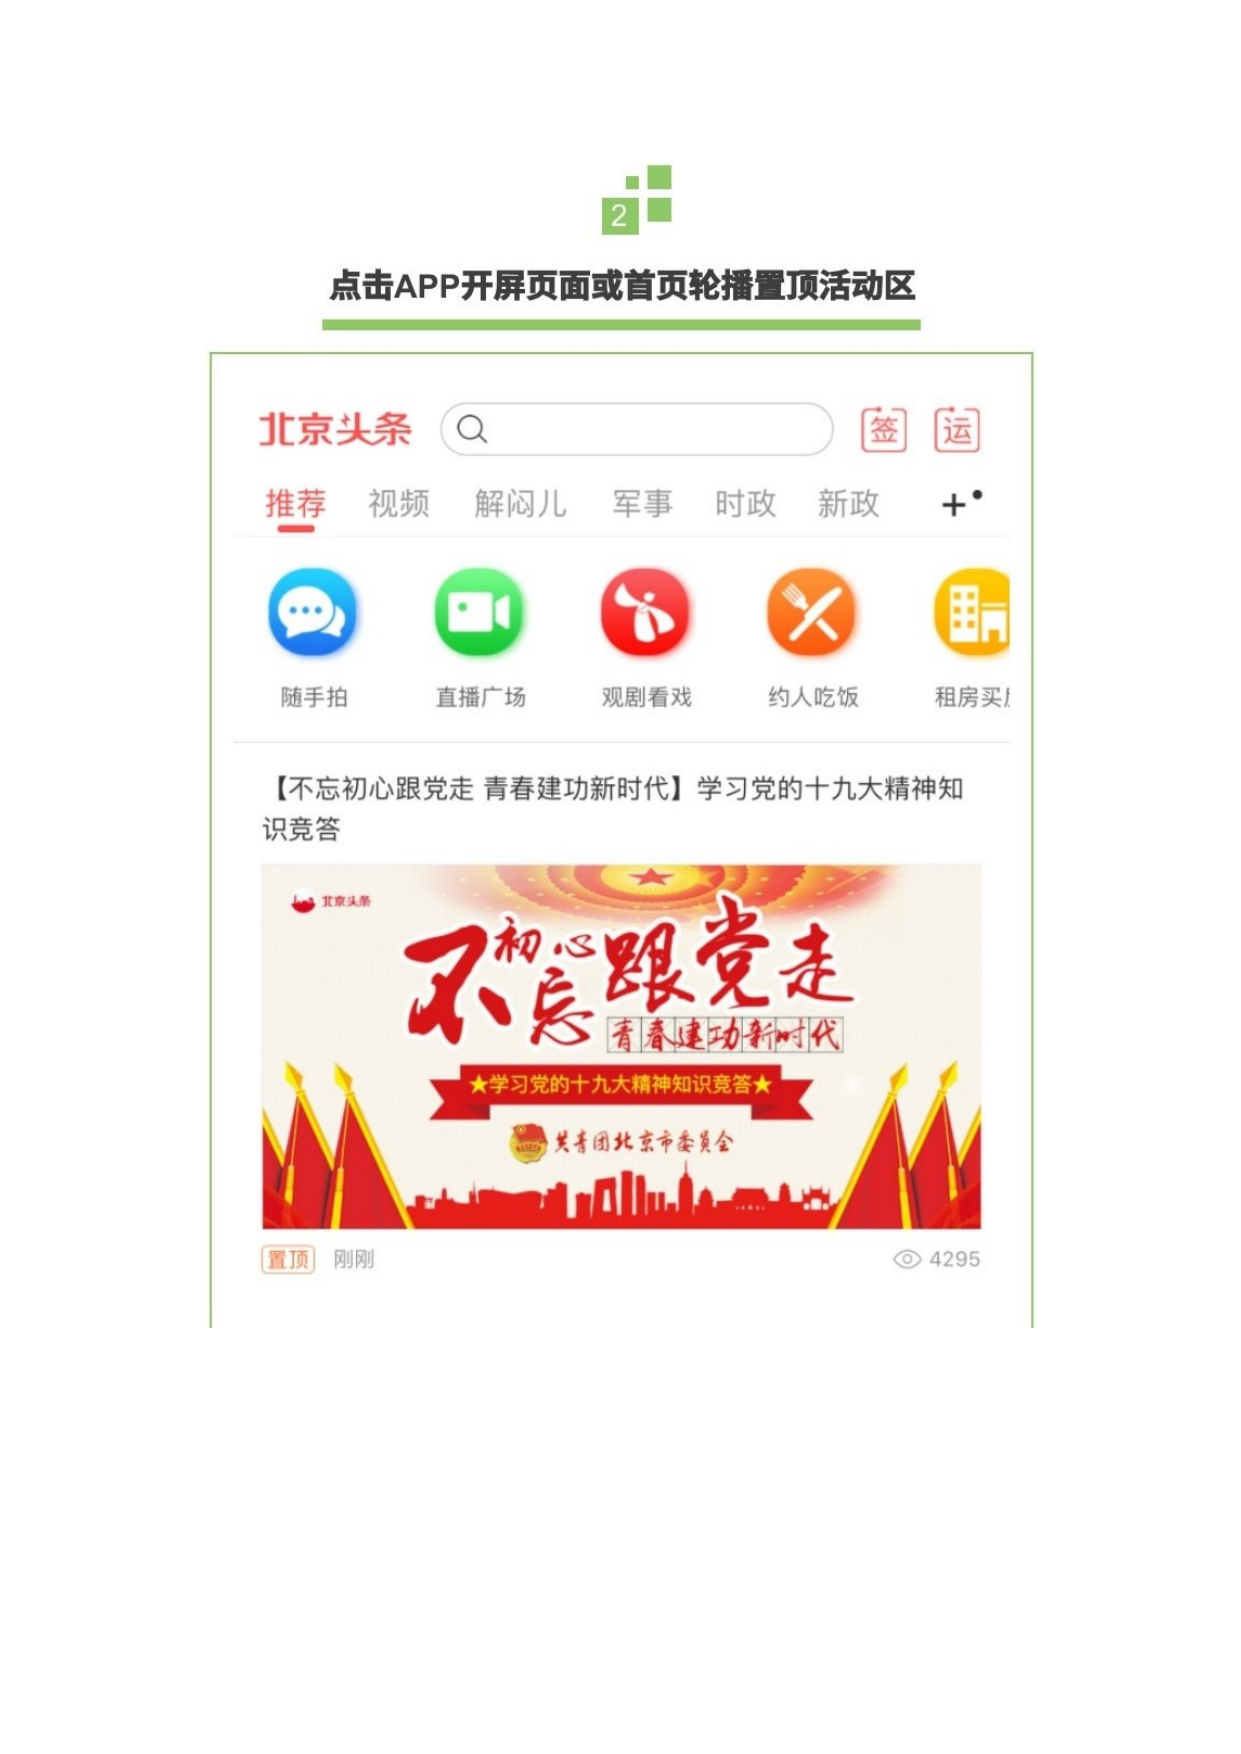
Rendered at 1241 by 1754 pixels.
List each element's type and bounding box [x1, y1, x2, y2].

picture [188, 162, 1053, 1328]
